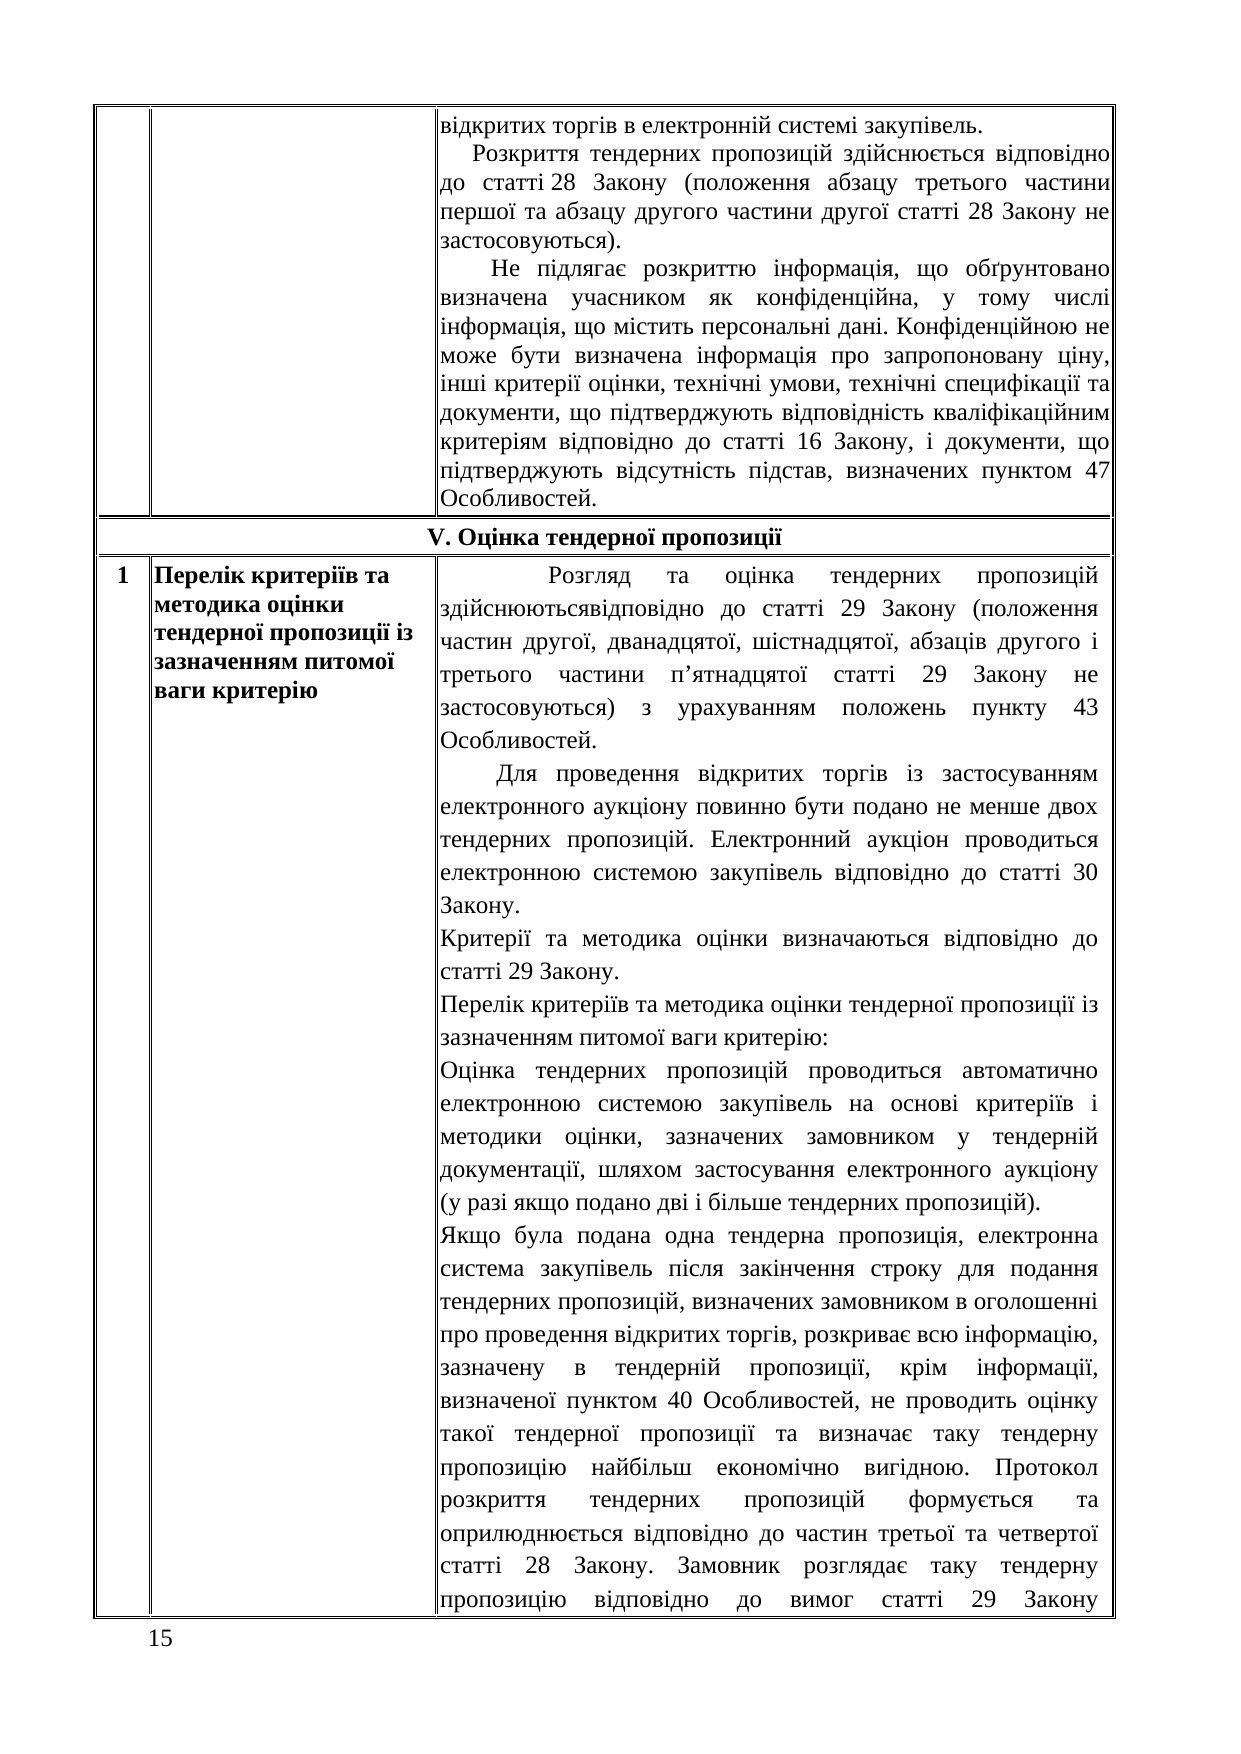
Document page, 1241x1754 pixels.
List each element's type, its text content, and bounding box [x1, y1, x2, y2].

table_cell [437, 107, 1112, 515]
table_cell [151, 557, 437, 1616]
table_cell 1 [95, 554, 151, 1616]
table_cell 2 [97, 107, 151, 515]
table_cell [437, 554, 1114, 1616]
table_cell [151, 107, 437, 515]
table_cell V. Оцінка тендерної пропозиції [97, 515, 1113, 554]
